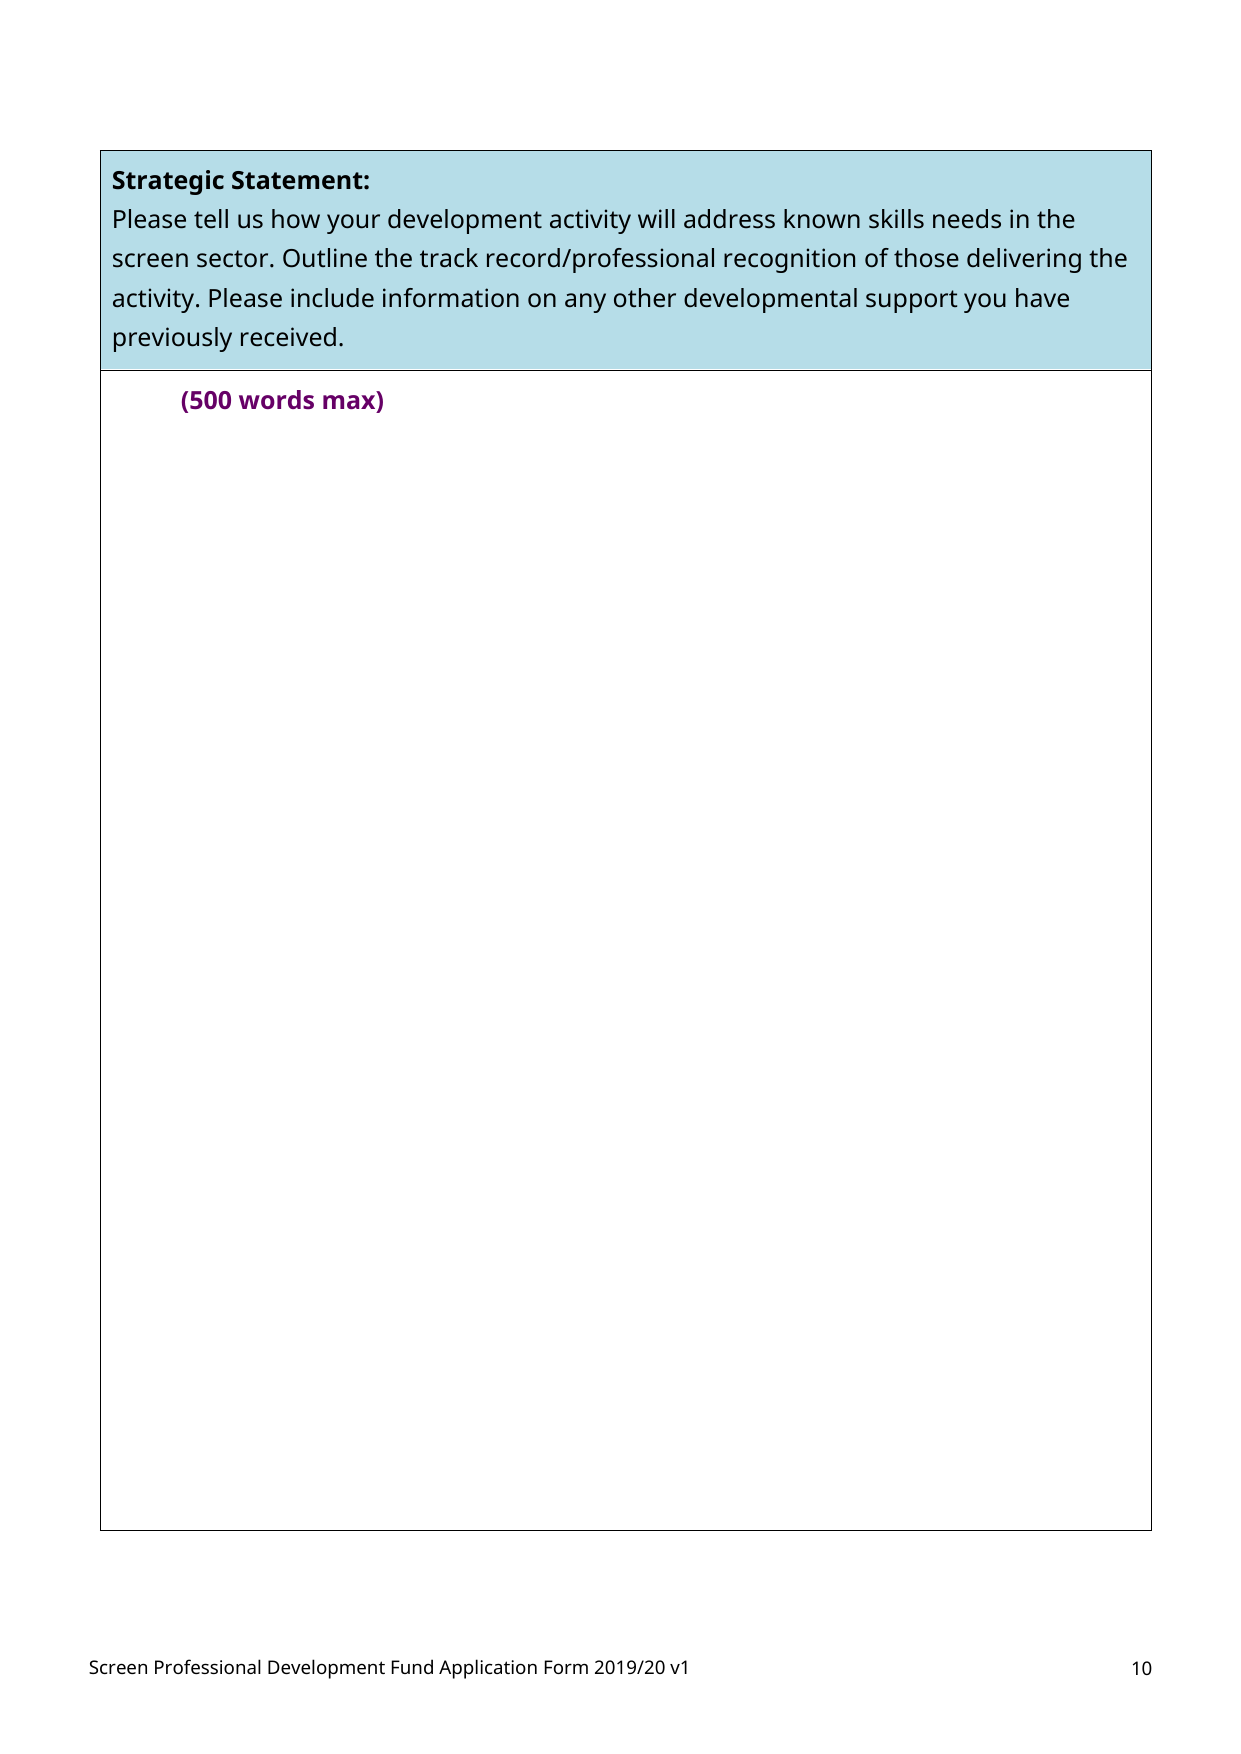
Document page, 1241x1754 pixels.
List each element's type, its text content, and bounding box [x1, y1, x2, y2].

table_header Strategic Statement: Please tell us how your development activity will address known skills needs in the screen sector. Outline the track record/professional recognition of those delivering the activity. Please include information on any other developmental support you have previously received. [101, 151, 1151, 369]
table_cell (500 words max) [101, 371, 1151, 1530]
